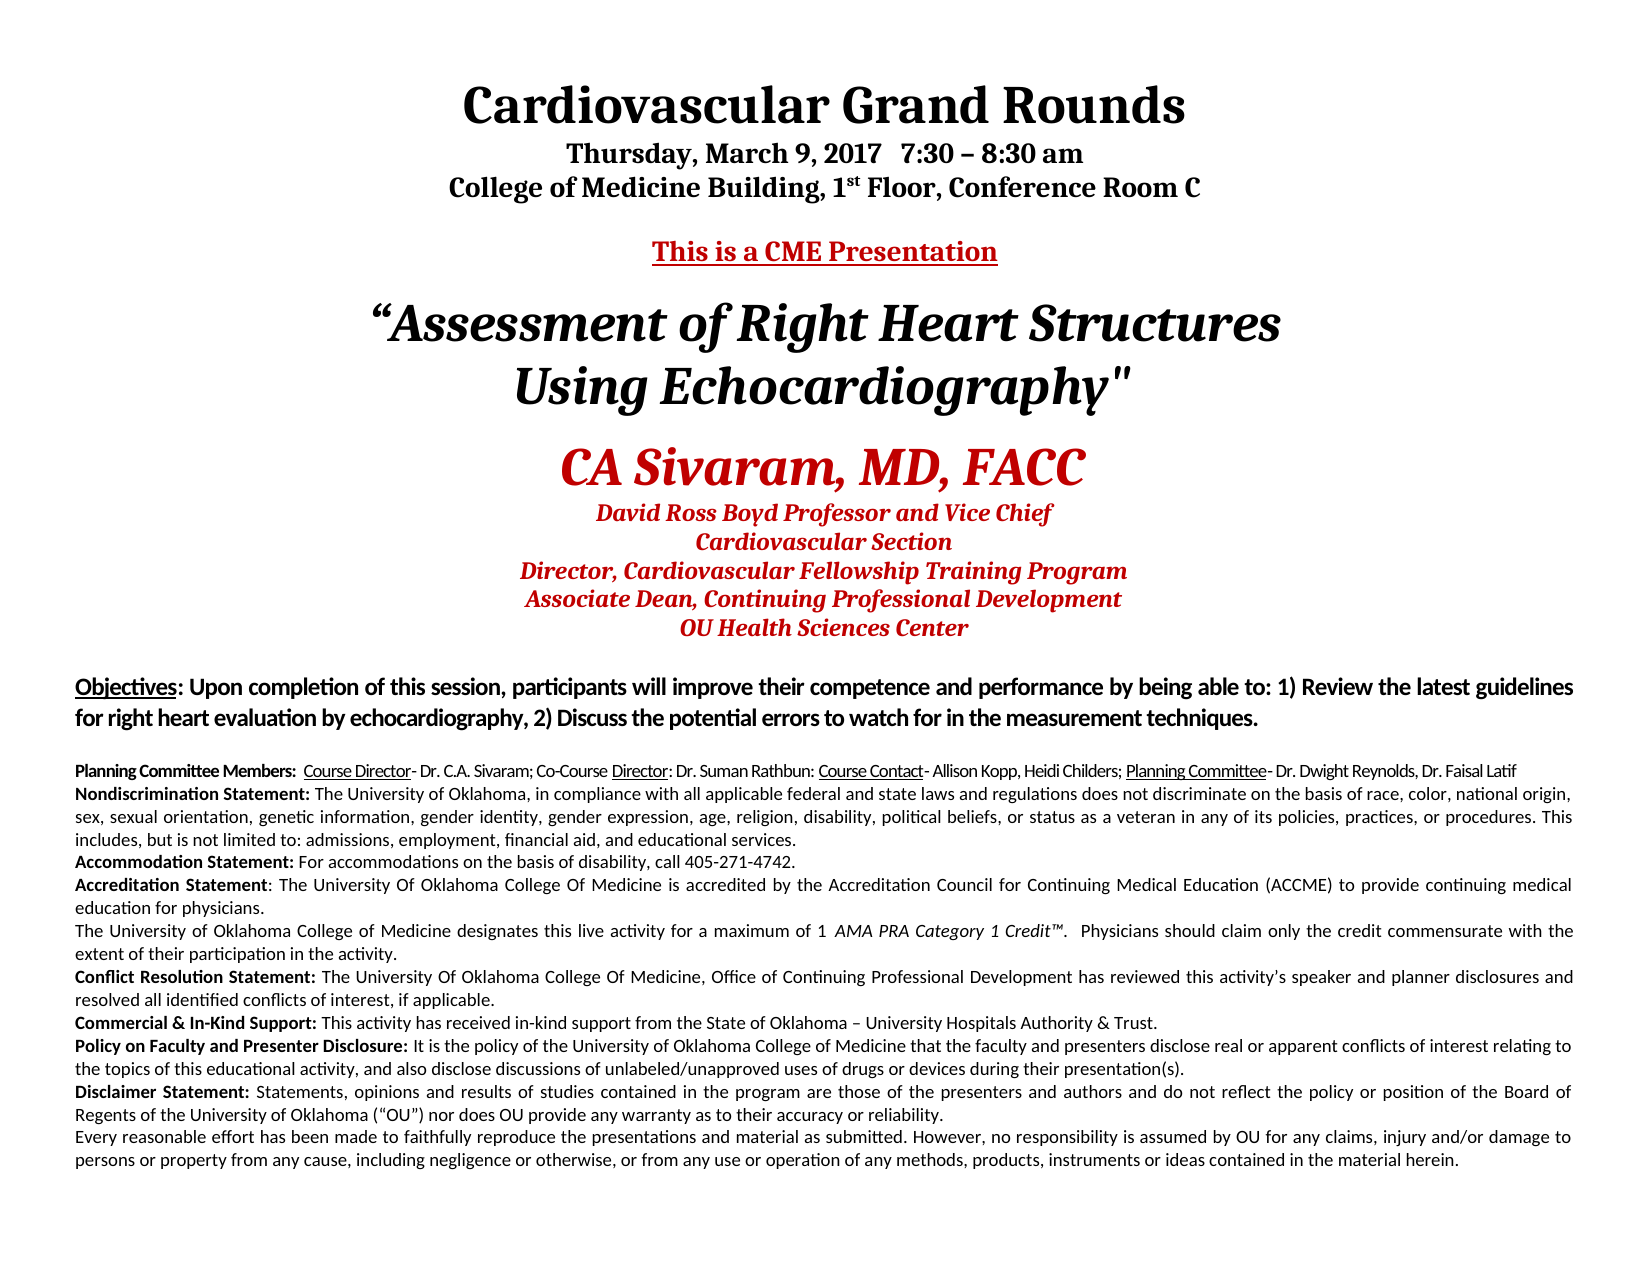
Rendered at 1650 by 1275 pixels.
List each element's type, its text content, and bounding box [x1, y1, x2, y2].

text OU Health Sciences Center [75, 614, 1575, 643]
text Every reasonable effort has been made to faithfully reproduce the presentations and material as submitted. However, no responsibility is assumed by OU for any claims, injury and/or damage to persons or property from any cause, including negligence or otherwise, or from any use or operation of any methods, products, instruments or ideas contained in the material herein. [75, 1126, 1575, 1171]
text The University of Oklahoma College of Medicine designates this live activity for a maximum of 1 AMA PRA Category 1 Credit™. Physicians should claim only the credit commensurate with the extent of their participation in the activity. [75, 919, 1575, 965]
text Director, Cardiovascular Fellowship Training Program [75, 557, 1575, 585]
text Using Echocardiography" [75, 355, 1575, 418]
text Policy on Faculty and Presenter Disclosure: It is the policy of the University of Oklahoma College of Medicine that the faculty and presenters disclose real or apparent conflicts of interest relating to the topics of this educational activity, and also disclose discussions of unlabeled/unapproved uses of drugs or devices during their presentation(s). [75, 1034, 1575, 1080]
text Disclaimer Statement: Statements, opinions and results of studies contained in the program are those of the presenters and authors and do not reflect the policy or position of the Board of Regents of the University of Oklahoma (“OU”) nor does OU provide any warranty as to their accuracy or reliability. [75, 1080, 1575, 1126]
text “Assessment of Right Heart Structures [75, 293, 1575, 355]
text Thursday, March 9, 2017 7:30 – 8:30 am [75, 137, 1575, 171]
text Associate Dean, Continuing Professional Development [75, 585, 1575, 614]
text Cardiovascular Grand Rounds [75, 75, 1575, 137]
list Objectives: Upon completion of this session, participants will improve their competence and performance by being able to: 1) Review the latest guidelines for right heart evaluation by echocardiography, 2) Discuss the potential errors to watch for in the measurement techniques. [75, 672, 1575, 733]
text Commercial & In-Kind Support: This activity has received in-kind support from the State of Oklahoma – University Hospitals Authority & Trust. [75, 1011, 1575, 1034]
text College of Medicine Building, 1st Floor, Conference Room C [75, 171, 1575, 204]
text Conflict Resolution Statement: The University Of Oklahoma College Of Medicine, Office of Continuing Professional Development has reviewed this activity’s speaker and planner disclosures and resolved all identified conflicts of interest, if applicable. [75, 965, 1575, 1011]
text David Ross Boyd Professor and Vice Chief [75, 499, 1575, 528]
text Accommodation Statement: For accommodations on the basis of disability, call 405-271-4742. [75, 851, 1575, 873]
text Accreditation Statement: The University Of Oklahoma College Of Medicine is accredited by the Accreditation Council for Continuing Medical Education (ACCME) to provide continuing medical education for physicians. [75, 873, 1575, 919]
text Cardiovascular Section [75, 528, 1575, 557]
text Planning Committee Members: Course Director- Dr. C.A. Sivaram; Co-Course Director: Dr. Suman Rathbun: Course Contact- Allison Kopp, Heidi Childers; Planning Committee- Dr. Dwight Reynolds, Dr. Faisal Latif [75, 759, 1575, 782]
text This is a CME Presentation [75, 236, 1575, 269]
text Nondiscrimination Statement: The University of Oklahoma, in compliance with all applicable federal and state laws and regulations does not discriminate on the basis of race, color, national origin, sex, sexual orientation, genetic information, gender identity, gender expression, age, religion, disability, political beliefs, or status as a veteran in any of its policies, practices, or procedures. This includes, but is not limited to: admissions, employment, financial aid, and educational services. [75, 782, 1575, 851]
text CA Sivaram, MD, FACC [75, 437, 1575, 499]
